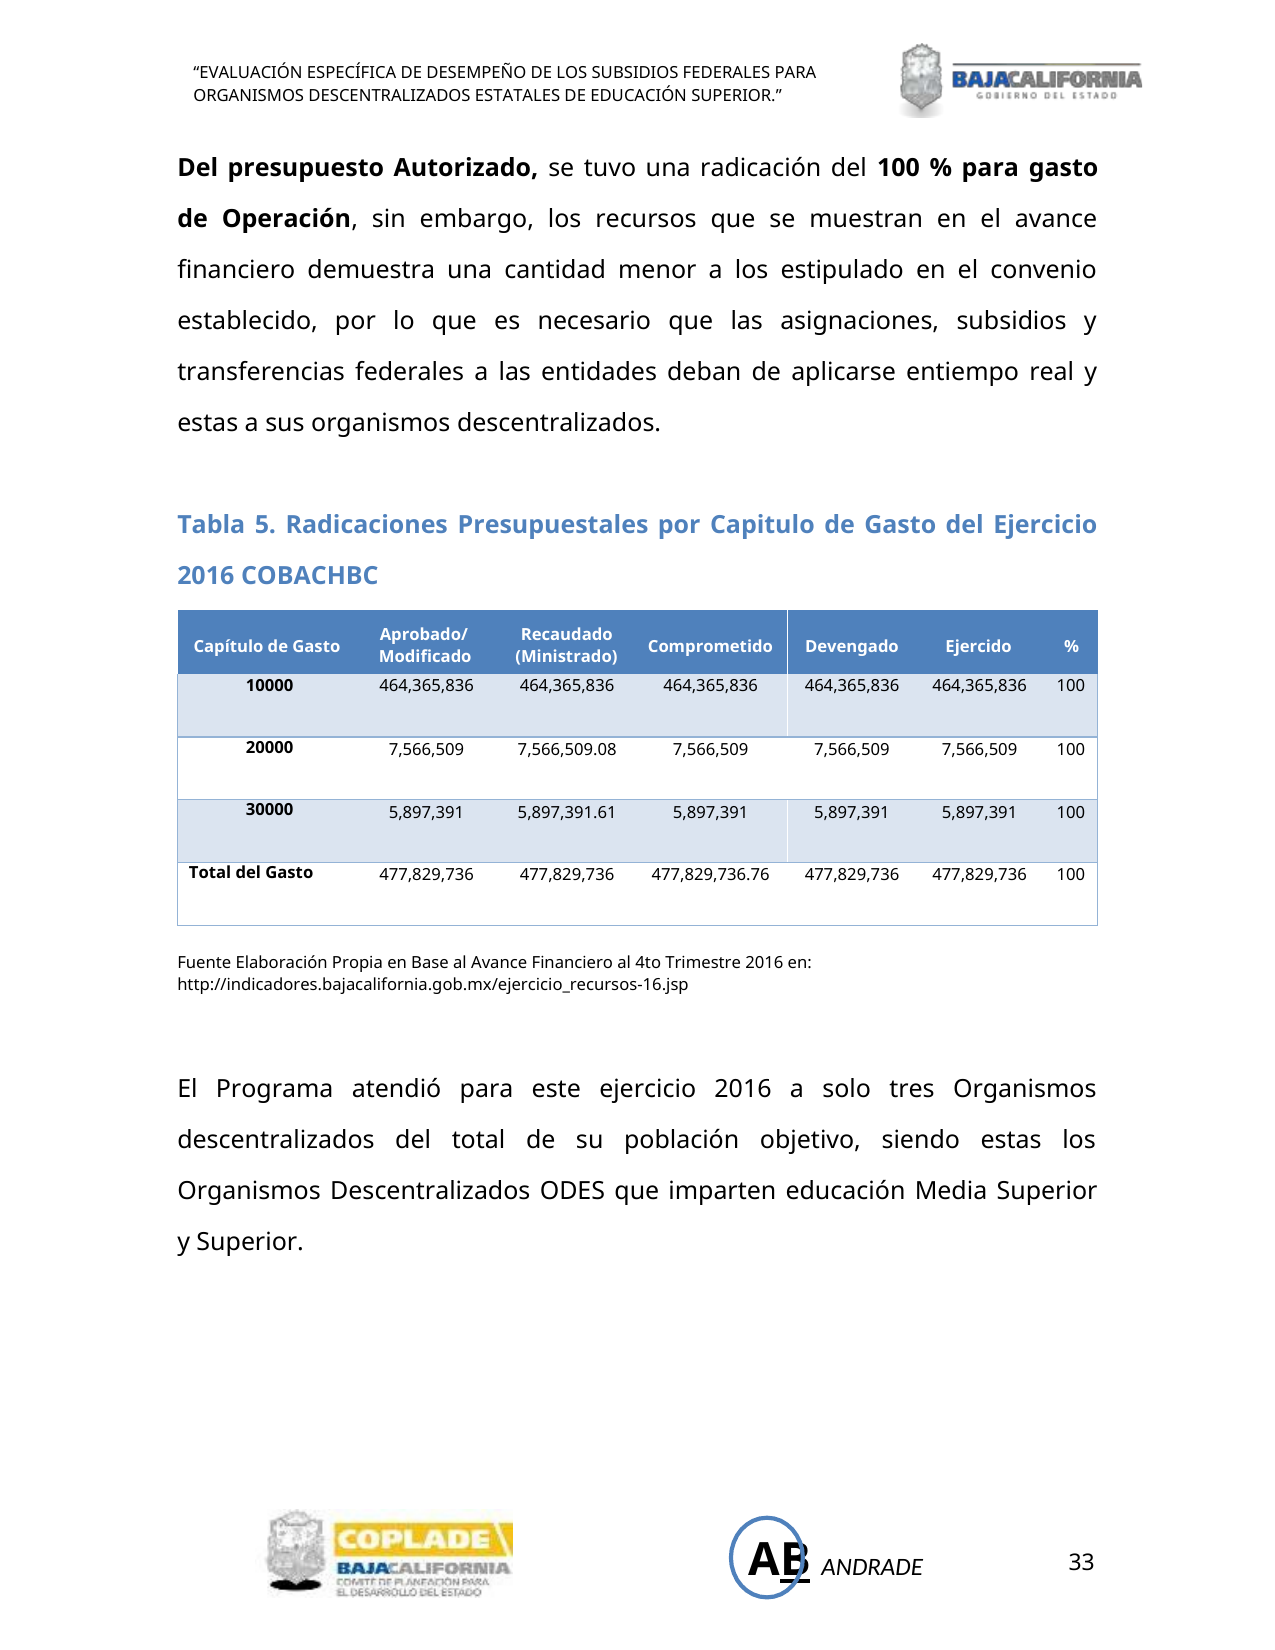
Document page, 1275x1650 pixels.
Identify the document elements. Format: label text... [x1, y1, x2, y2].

table_cell 10000 [178, 674, 359, 736]
table_header Ejercido % [916, 610, 1098, 674]
table_header Capítulo de Gasto [178, 610, 359, 674]
table_cell 5,897,391 [916, 800, 1043, 862]
table_cell 7,566,509 [788, 738, 916, 799]
table_cell 5,897,391 [788, 800, 916, 862]
text Del presupuesto Autorizado, se tuvo una radicación del 100 % para gasto de Operación, sin embargo, los recursos que se muestran en el avance financiero demuestra una cantidad menor a los estipulado en el convenio establecido, por lo que es necesario que las asignaciones, subsidios y transferencias federales a las entidades deban de aplicarse entiempo real y estas a sus organismos descentralizados. [177, 149, 1098, 438]
table_cell 477,829,736 [916, 863, 1043, 924]
table_cell 100 [1043, 738, 1097, 799]
table_cell 464,365,836 [495, 674, 633, 736]
table_cell 477,829,736 [788, 863, 916, 924]
text El Programa atendió para este ejercicio 2016 a solo tres Organismos descentralizados del total de su población objetivo, siendo estas los Organismos Descentralizados ODES que imparten educación Media Superior y Superior. [177, 1071, 1097, 1258]
table_cell 5,897,391 [633, 800, 787, 862]
table_cell 20000 [178, 738, 359, 799]
table_cell 5,897,391 [359, 800, 495, 862]
table_cell 7,566,509 [633, 738, 787, 799]
table_cell Total del Gasto [178, 863, 359, 924]
text Tabla 5. Radicaciones Presupuestales por Capitulo de Gasto del Ejercicio 2016 COBACHBC [177, 507, 1097, 592]
table_cell 464,365,836 [359, 674, 495, 736]
table_header Recaudado (Ministrado) [495, 610, 633, 674]
table_cell 30000 [178, 800, 359, 862]
picture [255, 1509, 1003, 1598]
picture [893, 43, 1143, 118]
table_cell 464,365,836 [788, 674, 916, 736]
table_cell 477,829,736.76 [633, 863, 787, 924]
table_header Comprometido [633, 610, 787, 674]
table_cell 477,829,736 [359, 863, 495, 924]
table_header Devengado [788, 610, 916, 674]
table_cell 100 [1043, 800, 1097, 862]
table_cell 5,897,391.61 [495, 800, 633, 862]
table_cell 7,566,509.08 [495, 738, 633, 799]
table_cell 464,365,836 [633, 674, 787, 736]
table_header Aprobado/ Modificado [359, 610, 495, 674]
table_cell 7,566,509 [916, 738, 1043, 799]
table_cell 7,566,509 [359, 738, 495, 799]
text Fuente Elaboración Propia en Base al Avance Financiero al 4to Trimestre 2016 en: http://indicadores.bajacalifornia.gob.mx/ejercicio_recursos-16.jsp [177, 950, 840, 996]
table_cell 100 [1043, 863, 1097, 924]
table_cell 477,829,736 [495, 863, 633, 924]
table_cell 100 [1043, 674, 1097, 736]
table_cell 464,365,836 [916, 674, 1043, 736]
